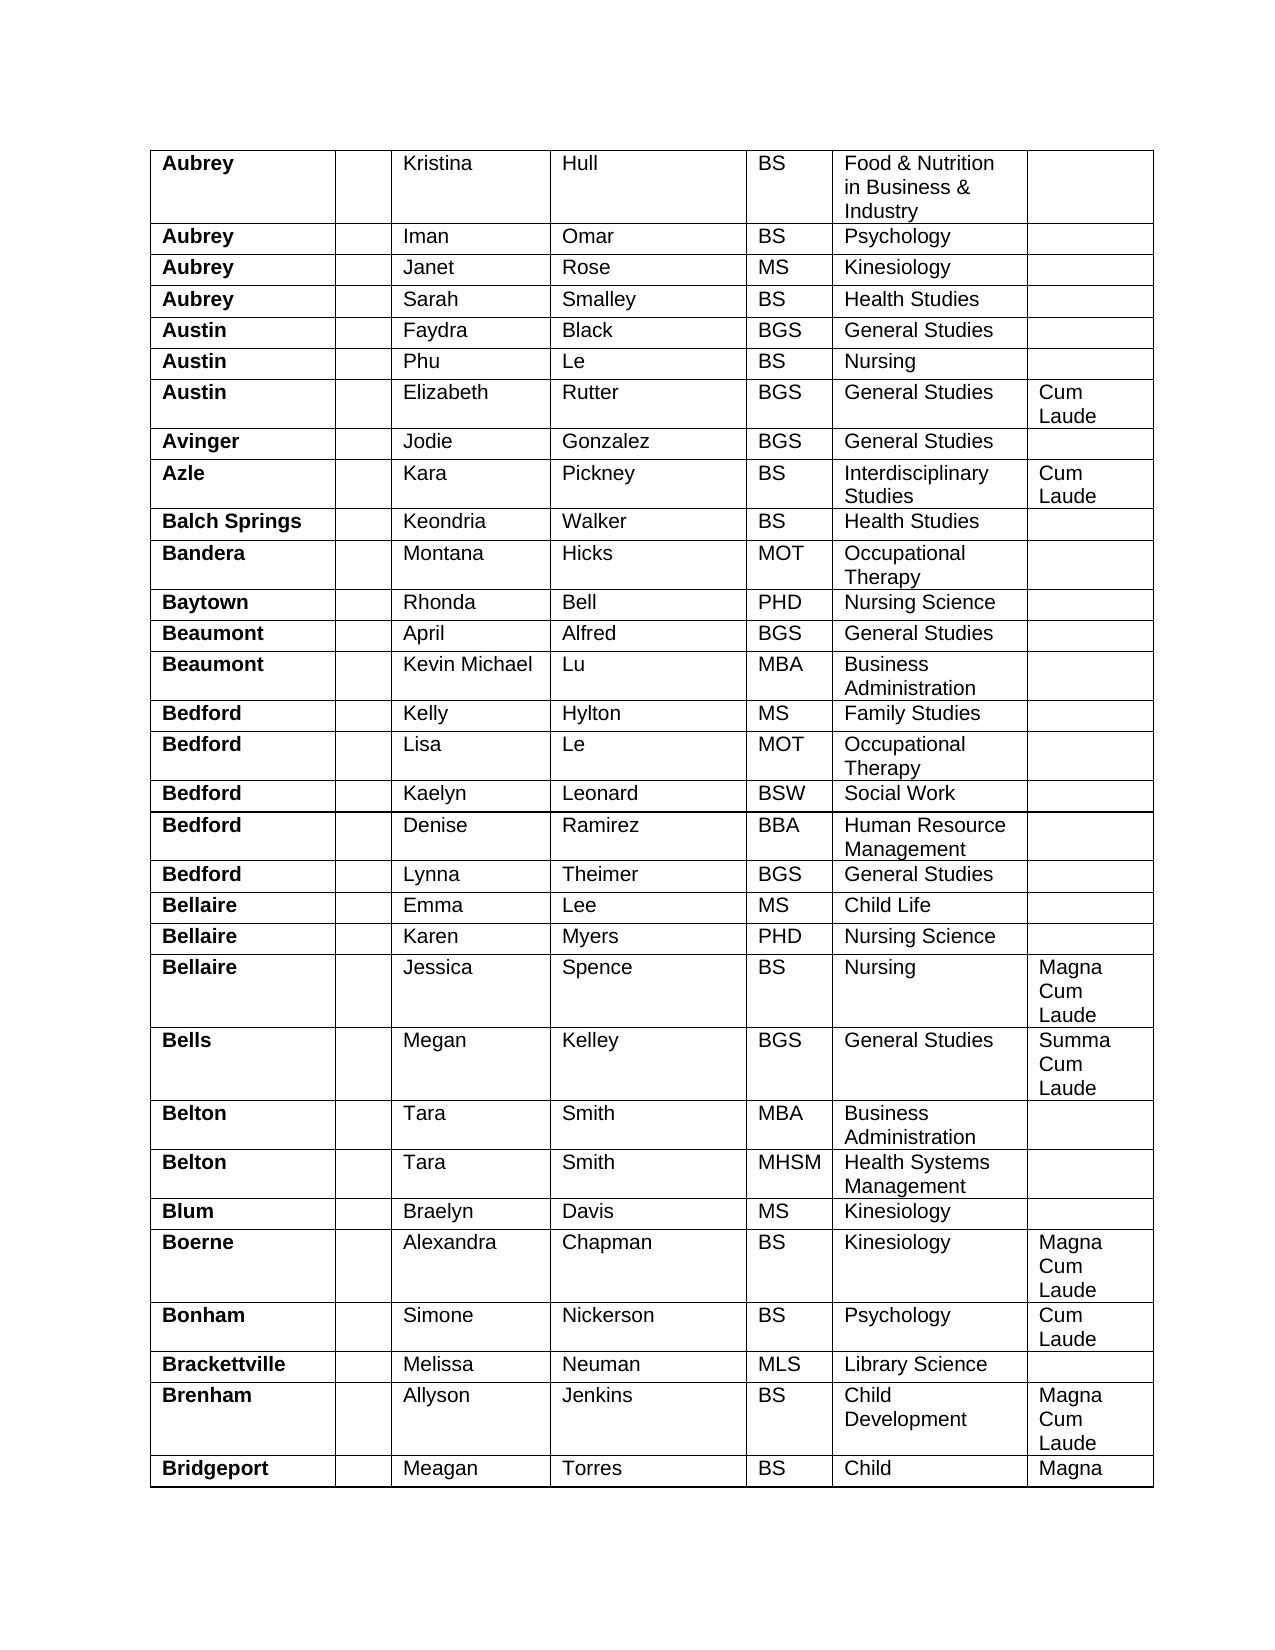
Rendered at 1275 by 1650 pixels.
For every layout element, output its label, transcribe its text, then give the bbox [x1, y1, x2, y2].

table_cell Simone [392, 1303, 550, 1351]
table_cell Chapman [551, 1230, 746, 1302]
table_cell Walker [551, 509, 746, 539]
table_cell Interdisciplinary Studies [833, 460, 1027, 508]
table_cell [336, 1303, 391, 1351]
table_cell BSW [747, 781, 832, 811]
table_cell Torres [551, 1456, 746, 1486]
table_cell Nursing [833, 955, 1027, 1027]
table_cell Kara [392, 460, 550, 508]
table_cell Karen [392, 924, 550, 954]
table_cell BGS [747, 621, 832, 651]
table_cell [336, 893, 391, 923]
table_cell Jodie [392, 429, 550, 459]
table_cell Emma [392, 893, 550, 923]
table_cell [1028, 318, 1153, 348]
table_cell Lu [551, 652, 746, 700]
table_cell [1028, 781, 1153, 811]
table_cell Bandera [151, 541, 335, 588]
table_cell Library Science [833, 1352, 1027, 1382]
table_cell Occupational Therapy [833, 732, 1027, 780]
table_cell [1028, 429, 1153, 459]
table_cell Psychology [833, 1303, 1027, 1351]
table_cell [1028, 652, 1153, 700]
table_cell Baytown [151, 590, 335, 620]
table_cell Smith [551, 1150, 746, 1198]
table_cell Le [551, 732, 746, 780]
table_cell MHSM [747, 1150, 832, 1198]
table_cell Bell [551, 590, 746, 620]
table_cell Austin [151, 318, 335, 348]
table_cell MS [747, 701, 832, 731]
table_cell Sarah [392, 286, 550, 317]
table_cell Pickney [551, 460, 746, 508]
table_cell Lee [551, 893, 746, 923]
table_cell [1028, 509, 1153, 539]
table_cell Gonzalez [551, 429, 746, 459]
table_cell [336, 151, 391, 223]
table_cell Kelley [551, 1028, 746, 1100]
table_cell Hicks [551, 541, 746, 588]
table_cell [1028, 590, 1153, 620]
table_cell Business Administration [833, 1101, 1027, 1149]
table_cell General Studies [833, 621, 1027, 651]
table_cell Hull [551, 151, 746, 223]
table_cell Smalley [551, 286, 746, 317]
table_cell [336, 701, 391, 731]
table_cell [336, 460, 391, 508]
table_cell BS [747, 1383, 832, 1455]
table_cell MLS [747, 1352, 832, 1382]
table_cell [336, 509, 391, 539]
table_cell Aubrey [151, 224, 335, 254]
table_cell Ramirez [551, 813, 746, 860]
table_cell Rose [551, 255, 746, 285]
table_cell Aubrey [151, 255, 335, 285]
table_cell BGS [747, 318, 832, 348]
table_cell BS [747, 955, 832, 1027]
table_cell [336, 255, 391, 285]
table_cell [336, 813, 391, 860]
table_cell Occupational Therapy [833, 541, 1027, 588]
table_cell Aubrey [151, 151, 335, 223]
table_cell Belton [151, 1101, 335, 1149]
table_cell Azle [151, 460, 335, 508]
table_cell Summa Cum Laude [1028, 1028, 1153, 1100]
table_cell Lynna [392, 861, 550, 892]
table_cell Kelly [392, 701, 550, 731]
table_cell BS [747, 286, 832, 317]
table_cell [1028, 349, 1153, 379]
table_cell Austin [151, 349, 335, 379]
table_cell Janet [392, 255, 550, 285]
table_cell Jenkins [551, 1383, 746, 1455]
table_cell Nursing Science [833, 590, 1027, 620]
table_cell Kinesiology [833, 1230, 1027, 1302]
table_cell MOT [747, 732, 832, 780]
table_cell [336, 380, 391, 428]
table_cell Cum Laude [1028, 460, 1153, 508]
table_cell Elizabeth [392, 380, 550, 428]
table_cell Kinesiology [833, 1199, 1027, 1229]
table_cell Davis [551, 1199, 746, 1229]
table_cell Kinesiology [833, 255, 1027, 285]
table_cell BS [747, 151, 832, 223]
table_cell Beaumont [151, 652, 335, 700]
table_cell [336, 861, 391, 892]
table_cell Bonham [151, 1303, 335, 1351]
table_cell Theimer [551, 861, 746, 892]
table_cell Jessica [392, 955, 550, 1027]
table_cell Megan [392, 1028, 550, 1100]
table_cell Bellaire [151, 924, 335, 954]
table_cell Hylton [551, 701, 746, 731]
table_cell Balch Springs [151, 509, 335, 539]
table_cell General Studies [833, 318, 1027, 348]
table_cell Child Development [833, 1383, 1027, 1455]
table_cell Health Studies [833, 286, 1027, 317]
table_cell Social Work [833, 781, 1027, 811]
table_cell [1028, 224, 1153, 254]
table_cell [336, 1101, 391, 1149]
table_cell Bedford [151, 813, 335, 860]
table_cell BGS [747, 1028, 832, 1100]
table_cell Spence [551, 955, 746, 1027]
table_cell [1028, 1101, 1153, 1149]
table_cell [336, 1230, 391, 1302]
table_cell [1028, 1352, 1153, 1382]
table_cell Brackettville [151, 1352, 335, 1382]
table_cell [336, 1199, 391, 1229]
table_cell Food & Nutrition in Business & Industry [833, 151, 1027, 223]
table_cell [1028, 924, 1153, 954]
table_cell [336, 541, 391, 588]
table_cell April [392, 621, 550, 651]
table_cell Austin [151, 380, 335, 428]
table_cell Lisa [392, 732, 550, 780]
table_cell Aubrey [151, 286, 335, 317]
table_cell Avinger [151, 429, 335, 459]
table_cell Magna Cum Laude [1028, 1383, 1153, 1455]
table_cell Blum [151, 1199, 335, 1229]
table_cell Kristina [392, 151, 550, 223]
table_cell Keondria [392, 509, 550, 539]
table_cell [336, 1456, 391, 1486]
table_cell [336, 286, 391, 317]
table_cell Meagan [392, 1456, 550, 1486]
table_cell [336, 429, 391, 459]
table_cell Family Studies [833, 701, 1027, 731]
table_cell Rhonda [392, 590, 550, 620]
table_cell PHD [747, 924, 832, 954]
table_cell BGS [747, 429, 832, 459]
table_cell Magna Cum Laude [1028, 955, 1153, 1027]
table_cell Neuman [551, 1352, 746, 1382]
table_cell [1028, 255, 1153, 285]
table_cell Bellaire [151, 955, 335, 1027]
table_cell [1028, 732, 1153, 780]
table_cell Bedford [151, 861, 335, 892]
table_cell General Studies [833, 380, 1027, 428]
table_cell BGS [747, 861, 832, 892]
table_cell [1028, 286, 1153, 317]
table_cell BS [747, 509, 832, 539]
table_cell Montana [392, 541, 550, 588]
table_cell BS [747, 1230, 832, 1302]
table_cell Le [551, 349, 746, 379]
table_cell MS [747, 893, 832, 923]
table_cell Allyson [392, 1383, 550, 1455]
table_cell [1028, 151, 1153, 223]
table_cell Braelyn [392, 1199, 550, 1229]
table_cell Child Life [833, 893, 1027, 923]
table_cell Kevin Michael [392, 652, 550, 700]
table_cell [1028, 1199, 1153, 1229]
table_cell [336, 590, 391, 620]
table_cell Bedford [151, 781, 335, 811]
table_cell BBA [747, 813, 832, 860]
table_cell MS [747, 255, 832, 285]
table_cell Alexandra [392, 1230, 550, 1302]
table_cell Kaelyn [392, 781, 550, 811]
table_cell [336, 349, 391, 379]
table_cell Bedford [151, 701, 335, 731]
table_cell Magna Cum Laude [1028, 1230, 1153, 1302]
table_cell [336, 224, 391, 254]
table_cell Bells [151, 1028, 335, 1100]
table_cell Tara [392, 1101, 550, 1149]
table_cell [336, 1028, 391, 1100]
table_cell MS [747, 1199, 832, 1229]
table_cell Business Administration [833, 652, 1027, 700]
table_cell [336, 621, 391, 651]
table_cell BS [747, 349, 832, 379]
table_cell Beaumont [151, 621, 335, 651]
table_cell Cum Laude [1028, 1303, 1153, 1351]
table_cell Health Studies [833, 509, 1027, 539]
table_cell Nursing [833, 349, 1027, 379]
table_cell BS [747, 1456, 832, 1486]
table_cell Belton [151, 1150, 335, 1198]
table_cell Rutter [551, 380, 746, 428]
table_cell Melissa [392, 1352, 550, 1382]
table_cell Brenham [151, 1383, 335, 1455]
table_cell Cum Laude [1028, 380, 1153, 428]
table_cell [336, 1352, 391, 1382]
table_cell General Studies [833, 861, 1027, 892]
table_cell MBA [747, 1101, 832, 1149]
table_cell Iman [392, 224, 550, 254]
table_cell Alfred [551, 621, 746, 651]
table_cell [1028, 861, 1153, 892]
table_cell MBA [747, 652, 832, 700]
table_cell Bridgeport [151, 1456, 335, 1486]
table_cell [336, 955, 391, 1027]
table_cell BS [747, 1303, 832, 1351]
table_cell Boerne [151, 1230, 335, 1302]
table_cell PHD [747, 590, 832, 620]
table_cell Tara [392, 1150, 550, 1198]
table_cell BS [747, 460, 832, 508]
table_cell Magna Cum Laude [1028, 1456, 1153, 1486]
table_cell Bedford [151, 732, 335, 780]
table_cell [336, 732, 391, 780]
table_cell Human Resource Management [833, 813, 1027, 860]
table_cell [1028, 621, 1153, 651]
table_cell [1028, 893, 1153, 923]
table_cell [1028, 1150, 1153, 1198]
table_cell MOT [747, 541, 832, 588]
table_cell Omar [551, 224, 746, 254]
table_cell Black [551, 318, 746, 348]
table_cell BGS [747, 380, 832, 428]
table_cell [336, 781, 391, 811]
table_cell Nickerson [551, 1303, 746, 1351]
table_cell Faydra [392, 318, 550, 348]
table_cell [336, 924, 391, 954]
table_cell BS [747, 224, 832, 254]
table_cell [1028, 701, 1153, 731]
table_cell Health Systems Management [833, 1150, 1027, 1198]
table_cell Denise [392, 813, 550, 860]
table_cell Myers [551, 924, 746, 954]
table_cell Smith [551, 1101, 746, 1149]
table_cell [336, 652, 391, 700]
table_cell [336, 318, 391, 348]
table_cell Nursing Science [833, 924, 1027, 954]
table_cell Child Development [833, 1456, 1027, 1486]
table_cell Psychology [833, 224, 1027, 254]
table_cell [1028, 813, 1153, 860]
table_cell Phu [392, 349, 550, 379]
table_cell Bellaire [151, 893, 335, 923]
table_cell [336, 1383, 391, 1455]
table_cell Leonard [551, 781, 746, 811]
table_cell General Studies [833, 1028, 1027, 1100]
table_cell General Studies [833, 429, 1027, 459]
table_cell [336, 1150, 391, 1198]
table_cell [1028, 541, 1153, 588]
